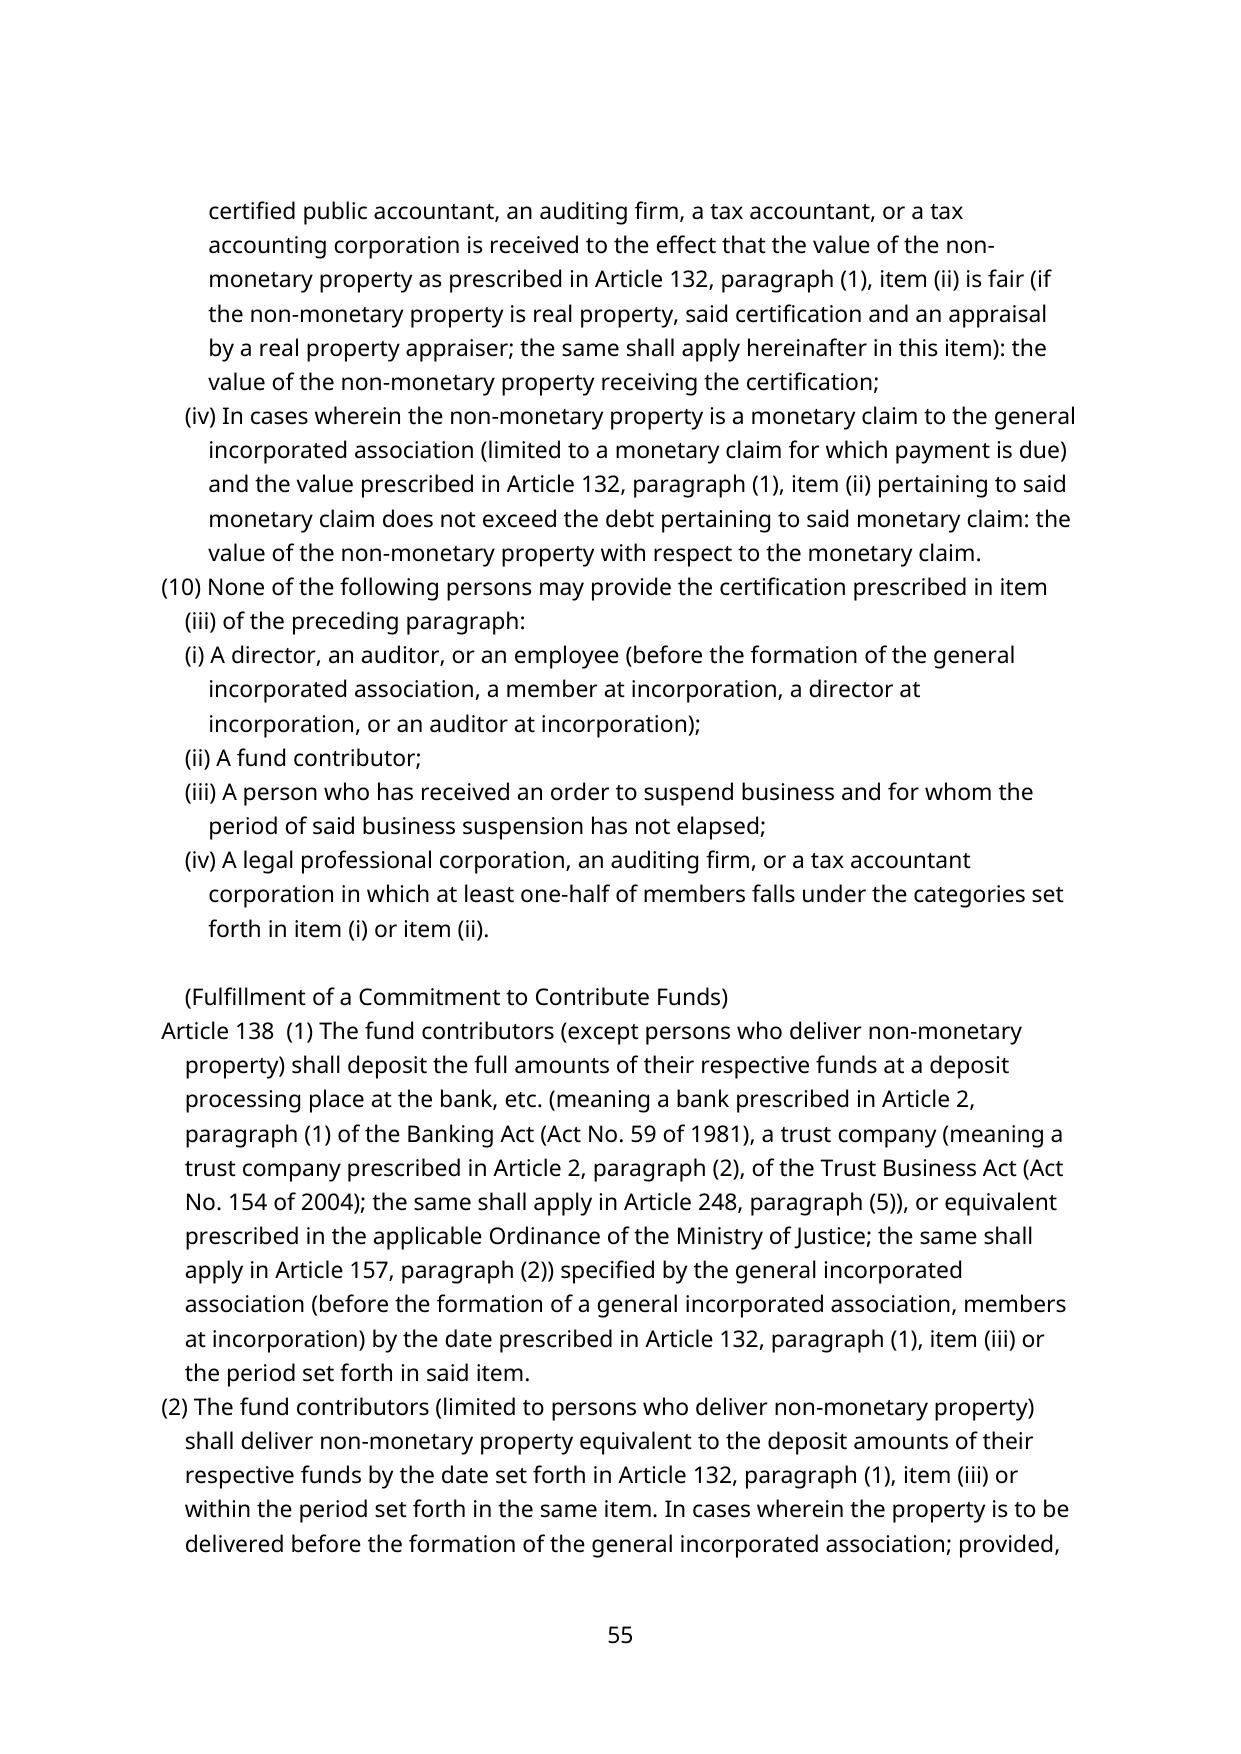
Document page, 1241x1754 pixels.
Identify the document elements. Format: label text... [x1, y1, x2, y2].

text (Fulfillment of a Commitment to Contribute Funds) [184, 979, 1079, 1014]
text (i) A director, an auditor, or an employee (before the formation of the general incorporated association, a member at incorporation, a director at incorporation, or an auditor at incorporation); [184, 638, 1079, 740]
text (iii) A person who has received an order to suspend business and for whom the period of said business suspension has not elapsed; [184, 774, 1079, 843]
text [184, 194, 1079, 399]
text (ii) A fund contributor; [184, 740, 1079, 774]
text Article 138 (1) The fund contributors (except persons who deliver non-monetary property) shall deposit the full amounts of their respective funds at a deposit processing place at the bank, etc. (meaning a bank prescribed in Article 2, paragraph (1) of the Banking Act (Act No. 59 of 1981), a trust company (meaning a trust company prescribed in Article 2, paragraph (2), of the Trust Business Act (Act No. 154 of 2004); the same shall apply in Article 248, paragraph (5)), or equivalent prescribed in the applicable Ordinance of the Ministry of Justice; the same shall apply in Article 157, paragraph (2)) specified by the general incorporated association (before the formation of a general incorporated association, members at incorporation) by the date prescribed in Article 132, paragraph (1), item (iii) or the period set forth in said item. [161, 1014, 1079, 1389]
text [161, 1389, 1079, 1560]
text (10) None of the following persons may provide the certification prescribed in item (iii) of the preceding paragraph: [161, 569, 1079, 638]
text (iv) A legal professional corporation, an auditing firm, or a tax accountant corporation in which at least one-half of members falls under the categories set forth in item (i) or item (ii). [184, 843, 1079, 945]
text (iv) In cases wherein the non-monetary property is a monetary claim to the general incorporated association (limited to a monetary claim for which payment is due) and the value prescribed in Article 132, paragraph (1), item (ii) pertaining to said monetary claim does not exceed the debt pertaining to said monetary claim: the value of the non-monetary property with respect to the monetary claim. [184, 399, 1079, 569]
